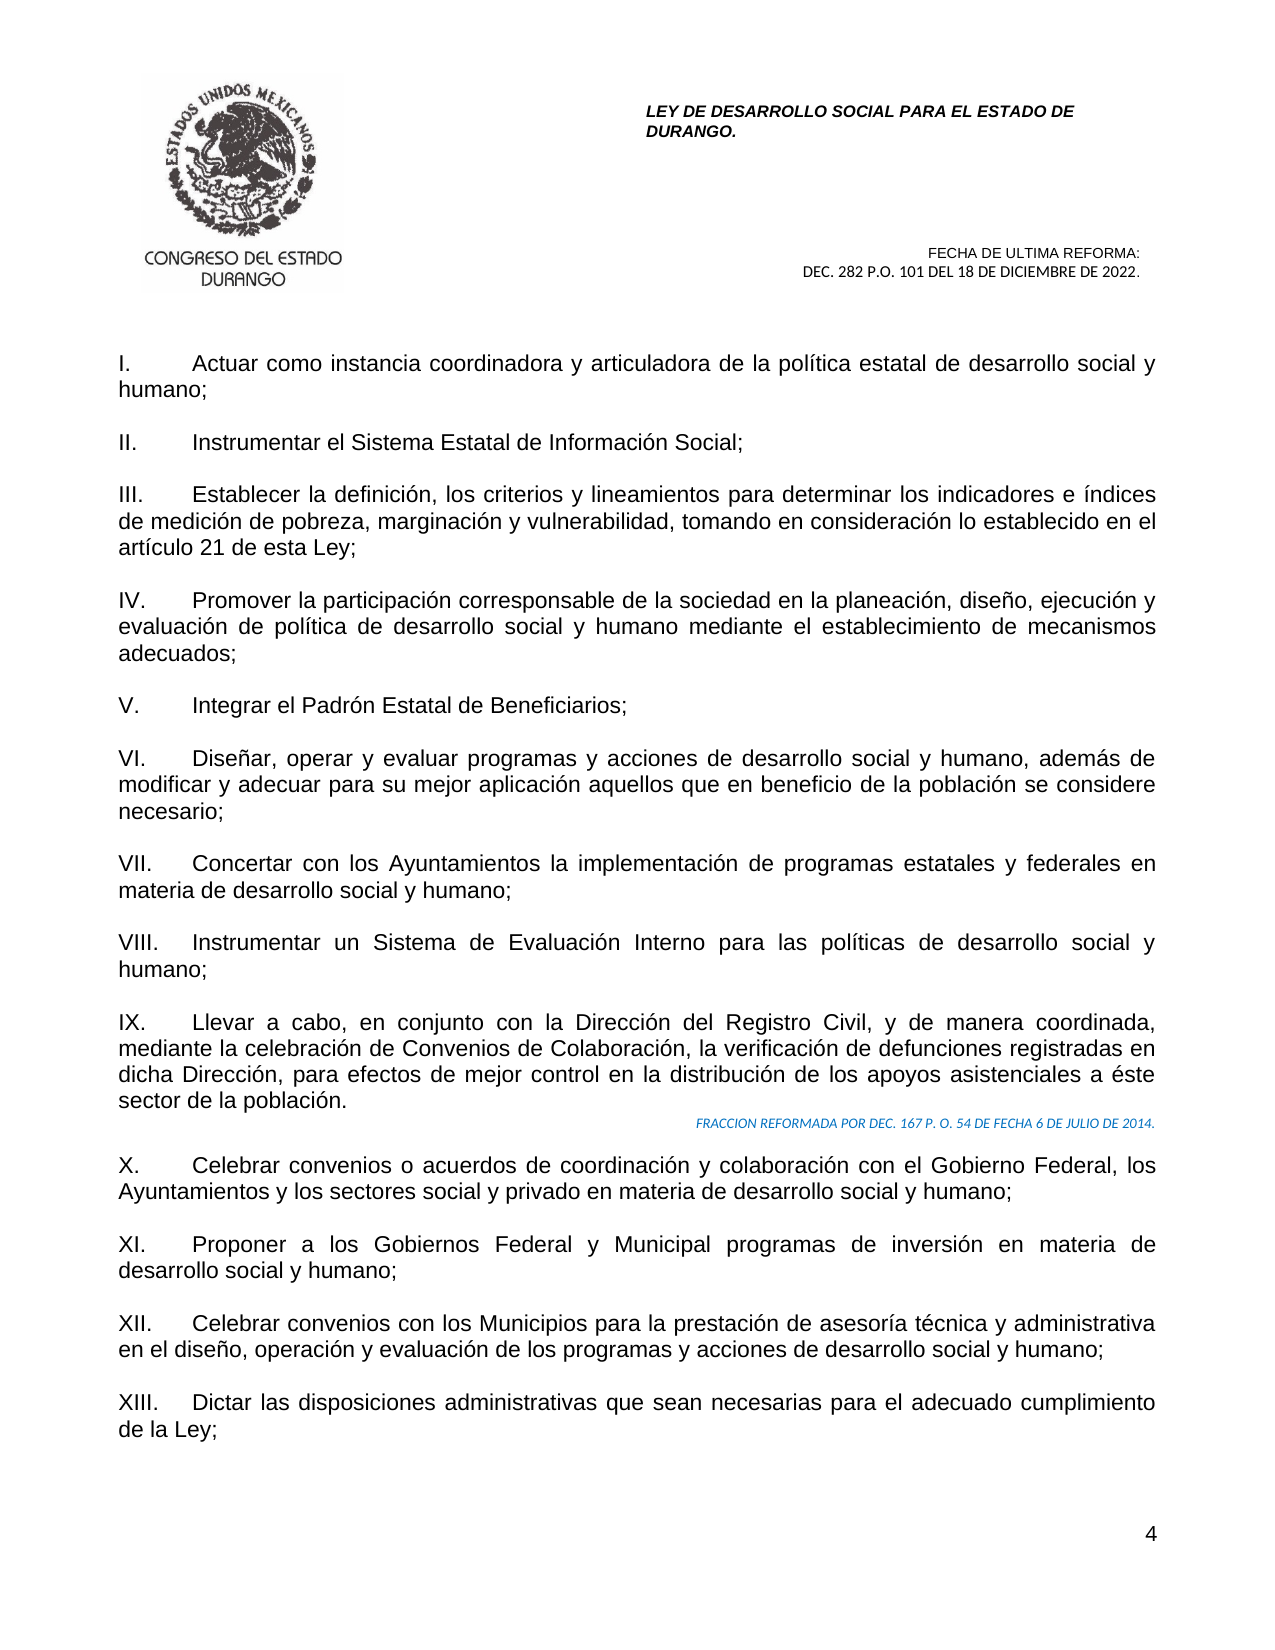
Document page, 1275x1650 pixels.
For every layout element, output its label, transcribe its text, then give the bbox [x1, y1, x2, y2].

list Concertar con los Ayuntamientos la implementación de programas estatales y federales en materia de desarrollo social y humano; [118, 850, 1157, 903]
list Integrar el Padrón Estatal de Beneficiarios; [118, 692, 1157, 718]
list Instrumentar un Sistema de Evaluación Interno para las políticas de desarrollo social y humano; [118, 929, 1157, 982]
list Dictar las disposiciones administrativas que sean necesarias para el adecuado cumplimiento de la Ley; [118, 1389, 1157, 1442]
list Diseñar, operar y evaluar programas y acciones de desarrollo social y humano, además de modificar y adecuar para su mejor aplicación aquellos que en beneficio de la población se considere necesario; [118, 745, 1157, 824]
list Establecer la definición, los criterios y lineamientos para determinar los indicadores e índices de medición de pobreza, marginación y vulnerabilidad, tomando en consideración lo establecido en el artículo 21 de esta Ley; [118, 481, 1157, 560]
list Celebrar convenios con los Municipios para la prestación de asesoría técnica y administrativa en el diseño, operación y evaluación de los programas y acciones de desarrollo social y humano; [118, 1310, 1157, 1363]
list Promover la participación corresponsable de la sociedad en la planeación, diseño, ejecución y evaluación de política de desarrollo social y humano mediante el establecimiento de mecanismos adecuados; [118, 587, 1157, 666]
text FRACCION REFORMADA POR DEC. 167 P. O. 54 DE FECHA 6 DE JULIO DE 2014. [118, 1114, 1157, 1132]
list Instrumentar el Sistema Estatal de Información Social; [118, 429, 1157, 455]
picture [140, 73, 344, 293]
list Llevar a cabo, en conjunto con la Dirección del Registro Civil, y de manera coordinada, mediante la celebración de Convenios de Colaboración, la verificación de defunciones registradas en dicha Dirección, para efectos de mejor control en la distribución de los apoyos asistenciales a éste sector de la población. [118, 1008, 1157, 1114]
list Actuar como instancia coordinadora y articuladora de la política estatal de desarrollo social y humano; [118, 349, 1157, 402]
list Celebrar convenios o acuerdos de coordinación y colaboración con el Gobierno Federal, los Ayuntamientos y los sectores social y privado en materia de desarrollo social y humano; [118, 1152, 1157, 1205]
list Proponer a los Gobiernos Federal y Municipal programas de inversión en materia de desarrollo social y humano; [118, 1231, 1157, 1284]
